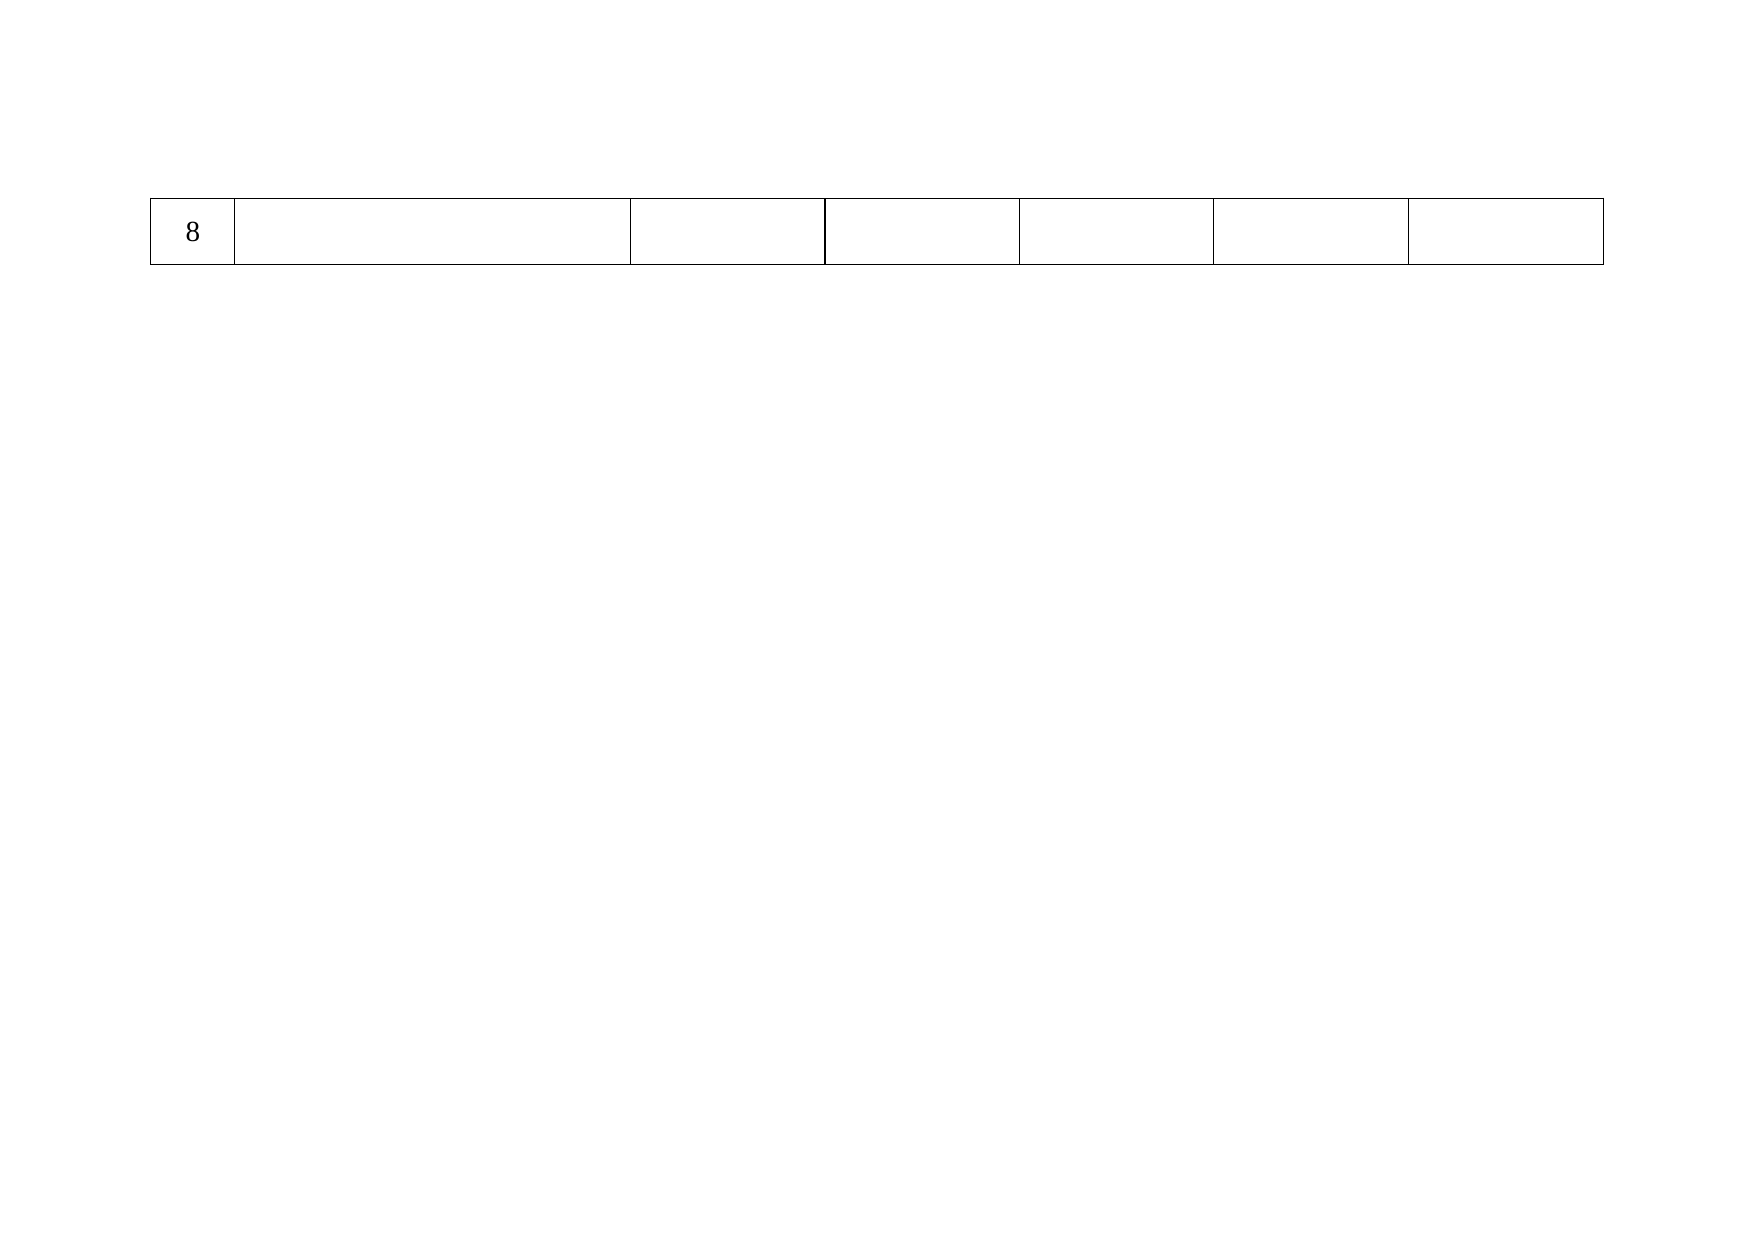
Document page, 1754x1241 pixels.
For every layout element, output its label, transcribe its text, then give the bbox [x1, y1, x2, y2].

table_cell [1214, 199, 1408, 264]
table_cell [631, 199, 824, 264]
table_cell [1020, 199, 1213, 264]
table_cell [1409, 199, 1603, 264]
table_cell [235, 199, 630, 264]
table_cell [826, 199, 1019, 264]
table_cell 8 [151, 199, 234, 264]
